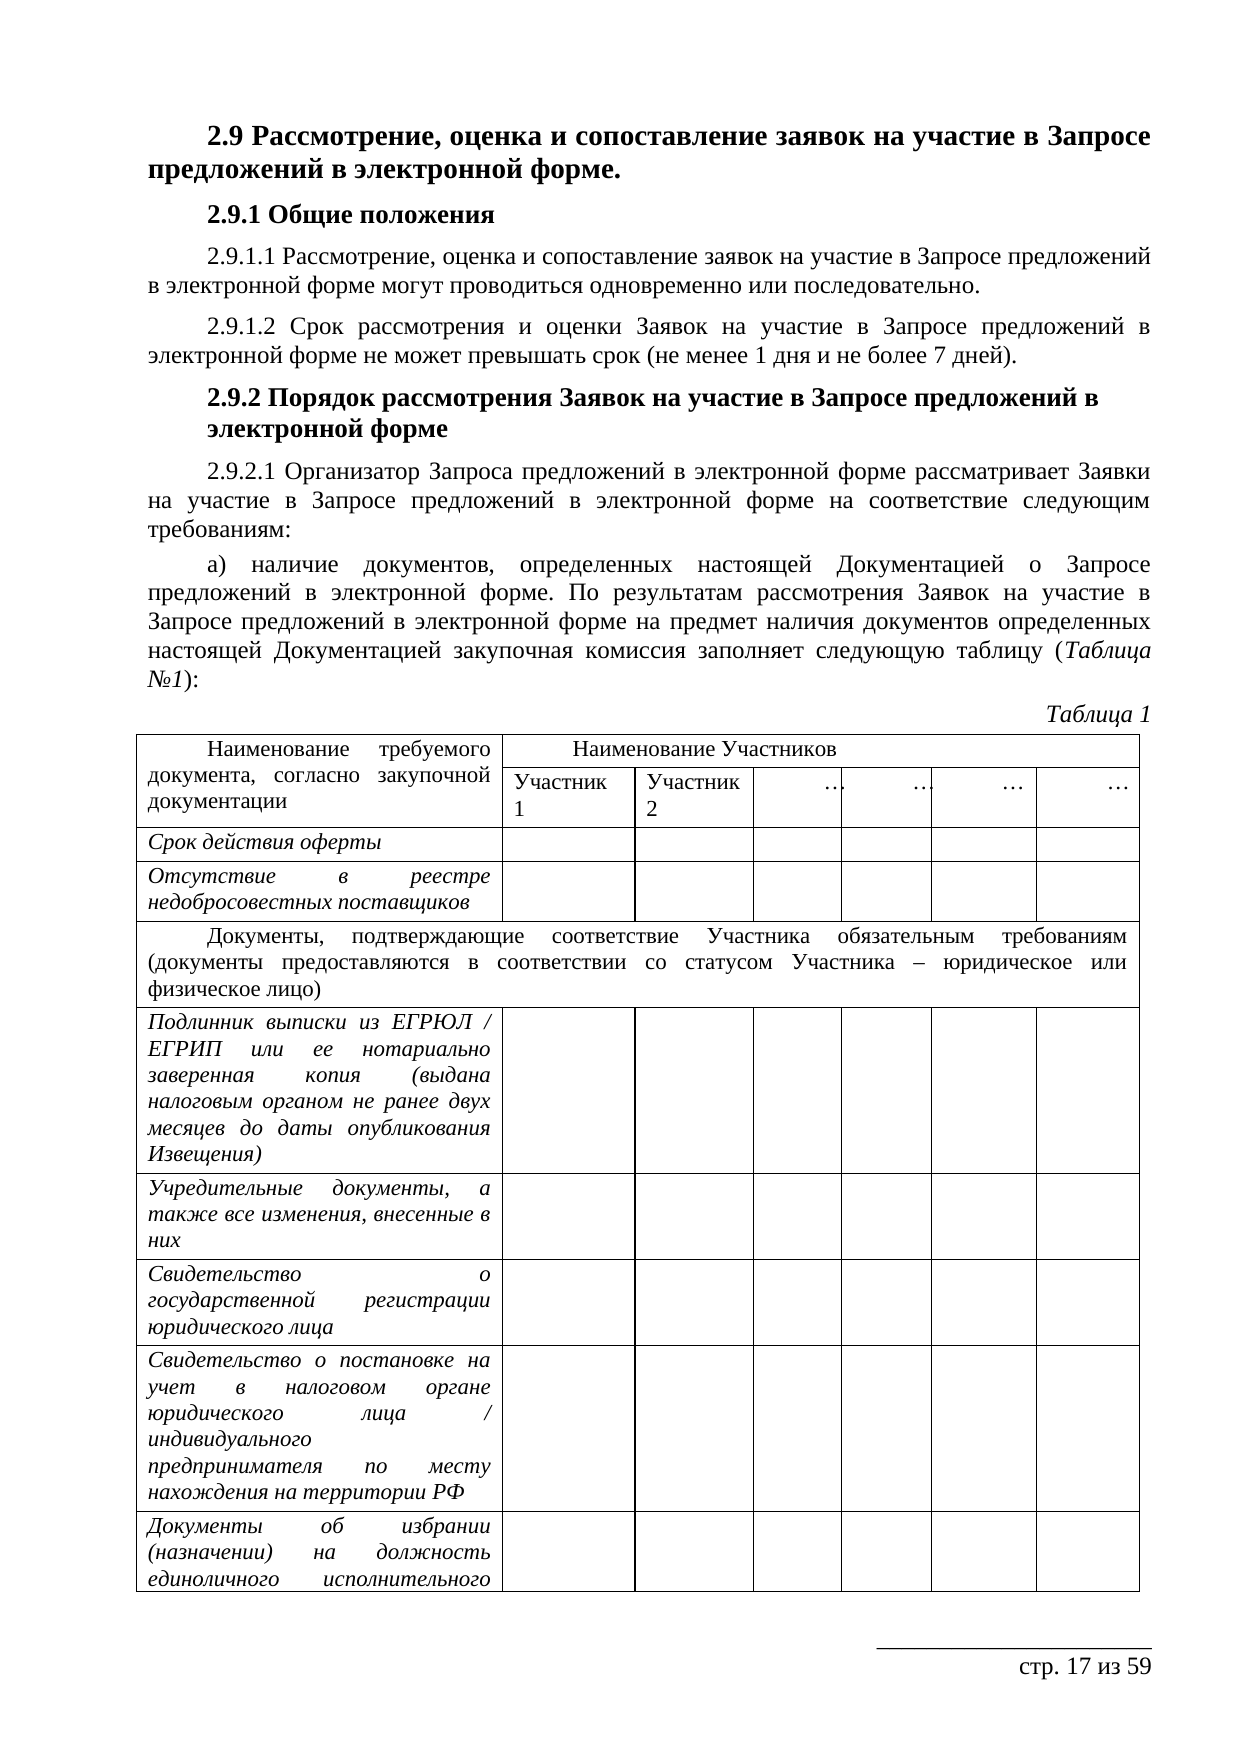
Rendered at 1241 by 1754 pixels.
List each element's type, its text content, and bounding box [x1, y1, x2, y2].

table_cell [932, 1346, 1036, 1511]
text а) наличие документов, определенных настоящей Документацией о Запросе предложений в электронной форме. По результатам рассмотрения Заявок на участие в Запросе предложений в электронной форме на предмет наличия документов определенных настоящей Документацией закупочная комиссия заполняет следующую таблицу (Таблица №1): [148, 549, 1152, 692]
table_cell [503, 1260, 634, 1345]
table_cell Свидетельство о государственной регистрации юридического лица [137, 1260, 502, 1345]
table_cell [932, 828, 1036, 861]
table_cell Документы, подтверждающие соответствие Участника обязательным требованиям (документы предоставляются в соответствии со статусом Участника – юридическое или физическое лицо) [137, 922, 1139, 1007]
table_cell [636, 1008, 753, 1173]
subtitle 2.9 Рассмотрение, оценка и сопоставление заявок на участие в Запросе предложений в электронной форме. [148, 118, 1152, 185]
table_cell [842, 1512, 931, 1591]
table_cell [503, 1346, 634, 1511]
table_cell [842, 1174, 931, 1259]
table_cell [932, 1174, 1036, 1259]
table_cell [503, 862, 634, 921]
table_cell Участник 2 [636, 768, 753, 827]
table_cell [1037, 1260, 1139, 1345]
table_cell [503, 1174, 634, 1259]
table_cell [1037, 828, 1139, 861]
table_cell [1037, 862, 1139, 921]
table_cell … [932, 768, 1036, 827]
table_cell Участник 1 [503, 768, 634, 827]
table_cell [636, 828, 753, 861]
subtitle 2.9.2 Порядок рассмотрения Заявок на участие в Запросе предложений в электронной форме [207, 381, 1152, 444]
table_cell … [754, 768, 841, 827]
table_cell [636, 1260, 753, 1345]
table_cell Отсутствие в реестре недобросовестных поставщиков [137, 862, 502, 921]
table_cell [137, 1512, 502, 1591]
text 2.9.1.1 Рассмотрение, оценка и сопоставление заявок на участие в Запросе предложений в электронной форме могут проводиться одновременно или последовательно. [148, 241, 1152, 299]
table_header Наименование Участников [503, 735, 1139, 767]
table_cell Подлинник выписки из ЕГРЮЛ / ЕГРИП или ее нотариально заверенная копия (выдана налоговым органом не ранее двух месяцев до даты опубликования Извещения) [137, 1008, 502, 1173]
table_cell [1037, 1008, 1139, 1173]
table_cell [1037, 1512, 1139, 1591]
table_cell Свидетельство о постановке на учет в налоговом органе юридического лица / индивидуального предпринимателя по месту нахождения на территории РФ [137, 1346, 502, 1511]
table_cell [754, 862, 841, 921]
table_cell [842, 1260, 931, 1345]
table_cell [842, 862, 931, 921]
table_cell [636, 1512, 753, 1591]
text 2.9.2.1 Организатор Запроса предложений в электронной форме рассматривает Заявки на участие в Запросе предложений в электронной форме на соответствие следующим требованиям: [148, 456, 1152, 542]
table_cell [754, 1512, 841, 1591]
text 2.9.1.2 Срок рассмотрения и оценки Заявок на участие в Запросе предложений в электронной форме не может превышать срок (не менее 1 дня и не более 7 дней). [148, 311, 1152, 369]
table_cell [636, 1174, 753, 1259]
table_cell [1037, 1346, 1139, 1511]
table_cell [754, 1260, 841, 1345]
table_cell [503, 1512, 634, 1591]
table_cell [932, 862, 1036, 921]
table_cell [932, 1512, 1036, 1591]
subtitle 2.9.1 Общие положения [207, 198, 1152, 229]
table_cell [636, 862, 753, 921]
table_cell [754, 1346, 841, 1511]
text Таблица 1 [148, 699, 1152, 727]
table_cell … [1037, 768, 1139, 827]
table_cell [636, 1346, 753, 1511]
table_cell [842, 828, 931, 861]
table_cell Срок действия оферты [137, 828, 502, 861]
table_cell … [842, 768, 931, 827]
table_cell [754, 828, 841, 861]
table_cell [1037, 1174, 1139, 1259]
table_cell [754, 1174, 841, 1259]
table_cell [932, 1008, 1036, 1173]
table_cell [842, 1346, 931, 1511]
table_cell [932, 1260, 1036, 1345]
table_cell [503, 1008, 634, 1173]
table_header Наименование требуемого документа, согласно закупочной документации [137, 735, 502, 827]
table_cell [503, 828, 634, 861]
table_cell [842, 1008, 931, 1173]
table_cell Учредительные документы, а также все изменения, внесенные в них [137, 1174, 502, 1259]
table_cell [754, 1008, 841, 1173]
